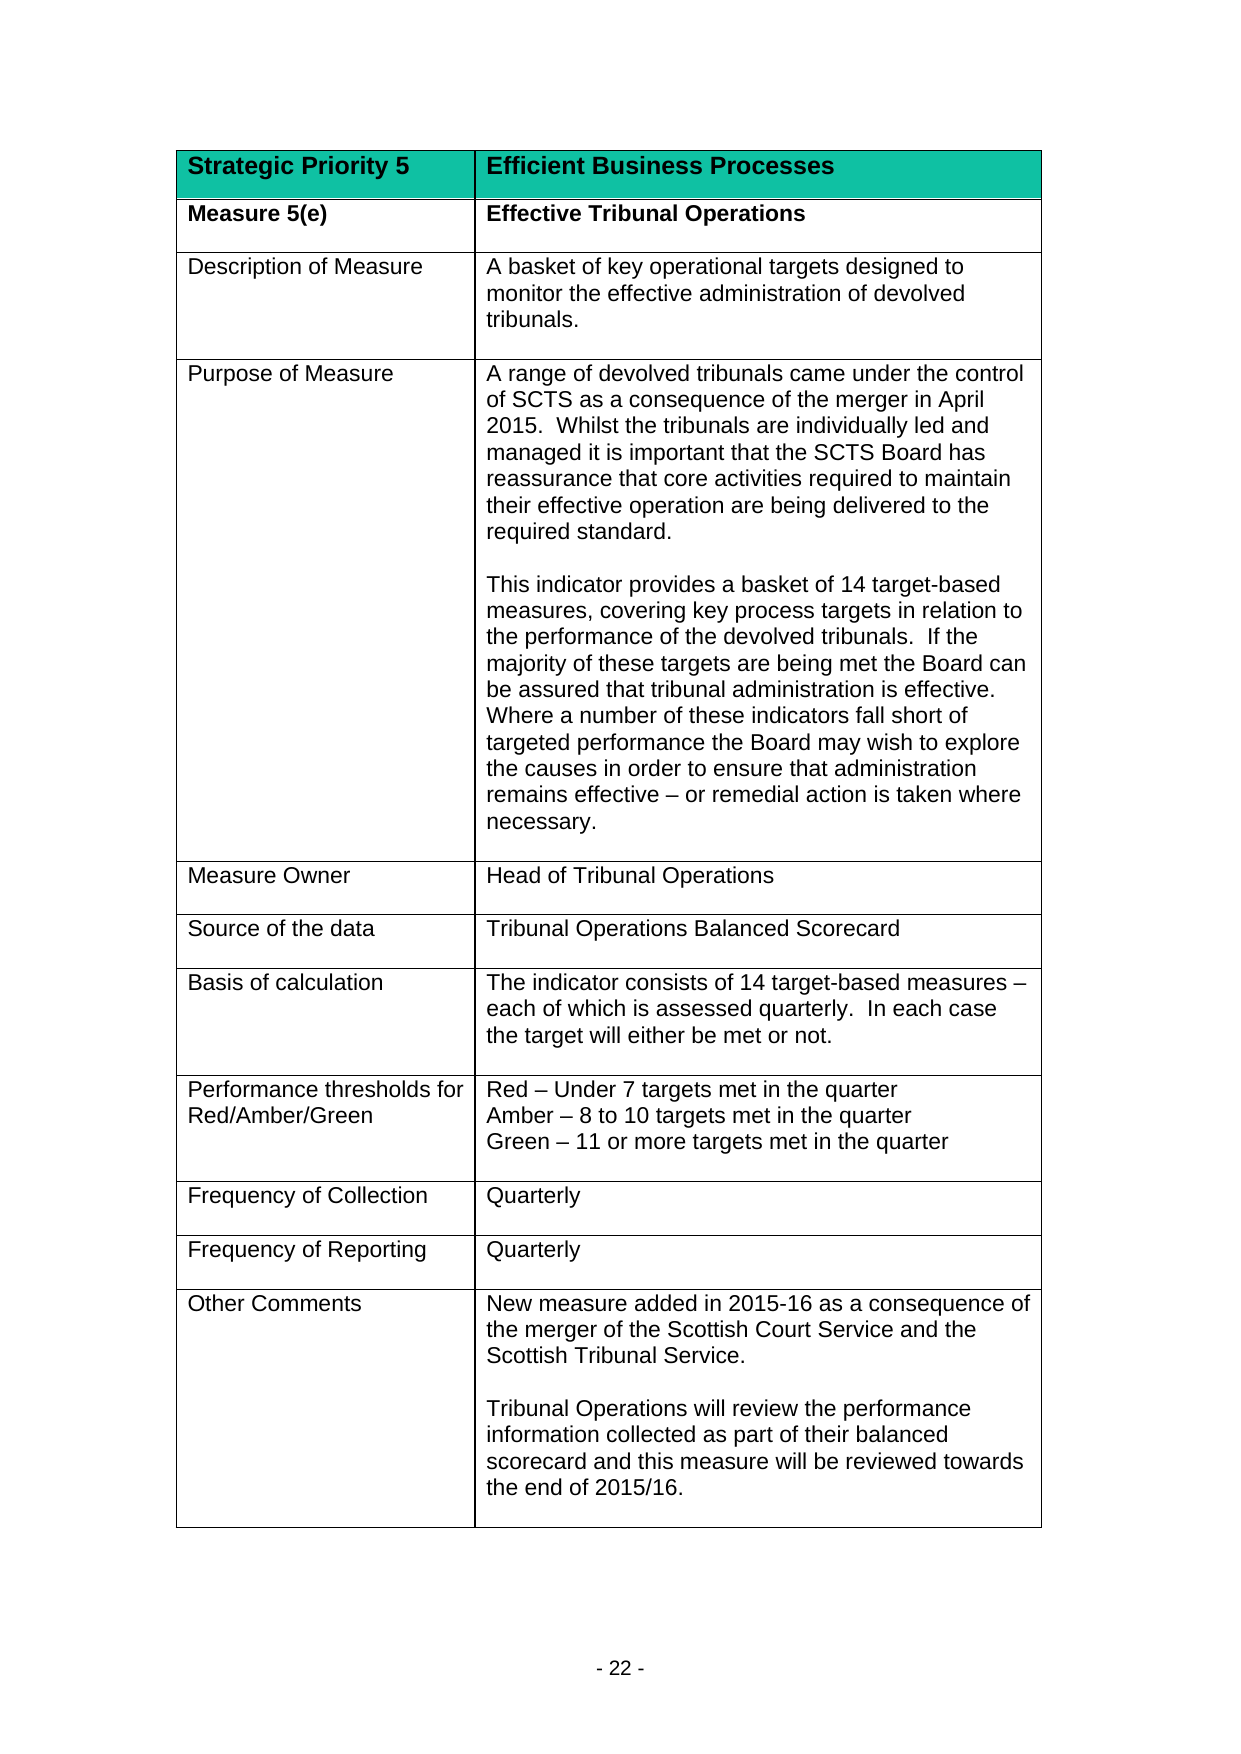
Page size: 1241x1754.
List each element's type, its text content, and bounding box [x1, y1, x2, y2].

table_cell A range of devolved tribunals came under the control of SCTS as a consequence of the merger in April 2015. Whilst the tribunals are individually led and managed it is important that the SCTS Board has reassurance that core activities required to maintain their effective operation are being delivered to the required standard. This indicator provides a basket of 14 target-based measures, covering key process targets in relation to the performance of the devolved tribunals. If the majority of these targets are being met the Board can be assured that tribunal administration is effective. Where a number of these indicators fall short of targeted performance the Board may wish to explore the causes in order to ensure that administration remains effective – or remedial action is taken where necessary. [476, 360, 1041, 861]
table_cell Measure Owner [177, 862, 474, 914]
table_cell Frequency of Collection [177, 1182, 474, 1235]
table_cell Frequency of Reporting [177, 1236, 474, 1288]
table_cell Purpose of Measure [177, 360, 474, 861]
table_cell Performance thresholds for Red/Amber/Green [177, 1076, 474, 1181]
table_cell Red – Under 7 targets met in the quarter Amber – 8 to 10 targets met in the quarter Green – 11 or more targets met in the quarter [476, 1076, 1041, 1181]
table_cell Effective Tribunal Operations [476, 200, 1041, 252]
table_cell Basis of calculation [177, 969, 474, 1074]
table_cell The indicator consists of 14 target-based measures – each of which is assessed quarterly. In each case the target will either be met or not. [476, 969, 1041, 1074]
table_cell Source of the data [177, 915, 474, 968]
table_cell New measure added in 2015-16 as a consequence of the merger of the Scottish Court Service and the Scottish Tribunal Service. Tribunal Operations will review the performance information collected as part of their balanced scorecard and this measure will be reviewed towards the end of 2015/16. [476, 1290, 1041, 1527]
table_header Strategic Priority 5 [177, 151, 474, 198]
table_cell Other Comments [177, 1290, 474, 1527]
table_cell Measure 5(e) [177, 200, 474, 252]
table_header Efficient Business Processes [476, 151, 1041, 198]
table_cell Tribunal Operations Balanced Scorecard [476, 915, 1041, 968]
table_cell A basket of key operational targets designed to monitor the effective administration of devolved tribunals. [476, 253, 1041, 359]
table_cell Quarterly [476, 1236, 1041, 1288]
table_cell Description of Measure [177, 253, 474, 359]
table_cell Quarterly [476, 1182, 1041, 1235]
table_cell Head of Tribunal Operations [476, 862, 1041, 914]
